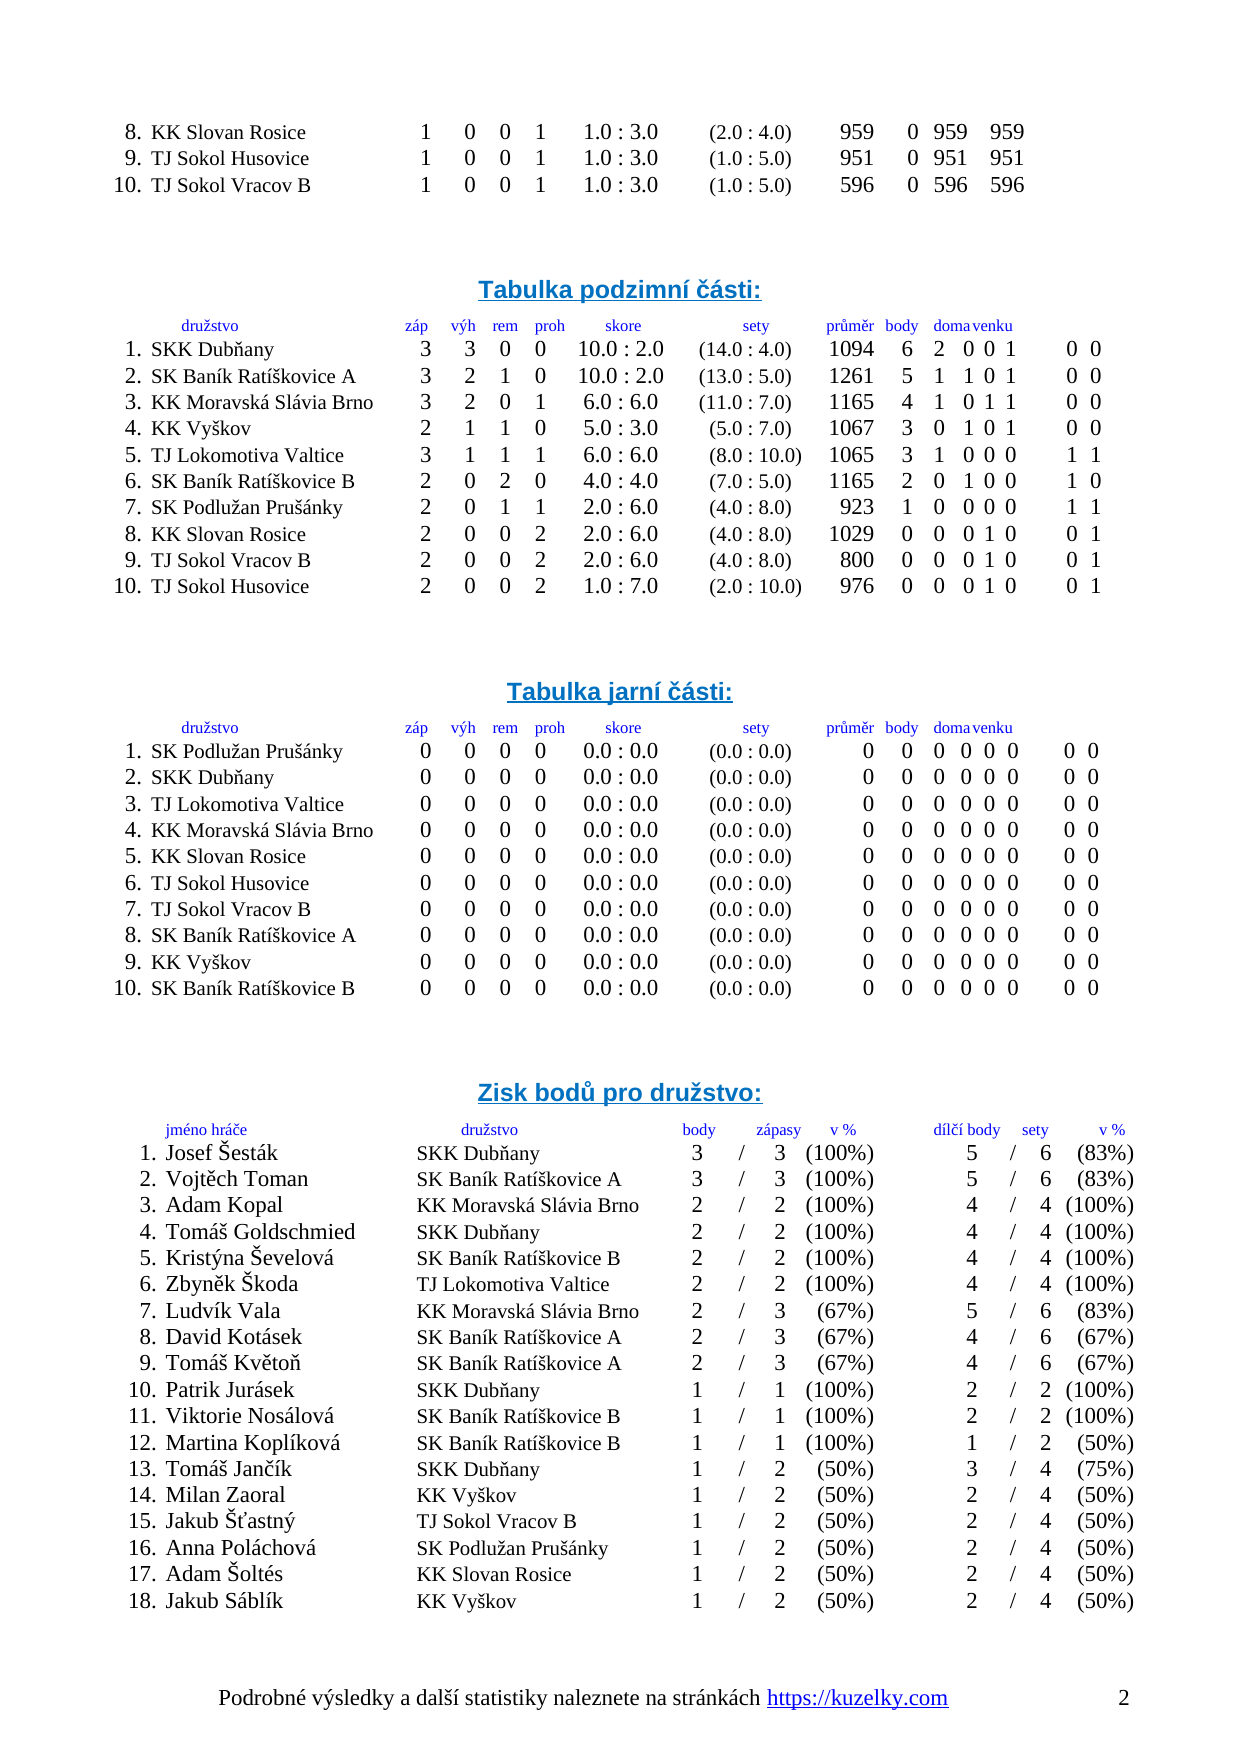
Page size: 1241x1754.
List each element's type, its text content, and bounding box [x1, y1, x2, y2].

text 5. KK Slovan Rosice 0 0 0 0 0.0 : 0.0 (0.0 : 0.0) 0 0 0 0 0 0 0 0 [106, 842, 1134, 869]
text 4. KK Vyškov 2 1 1 0 5.0 : 3.0 (5.0 : 7.0) 1067 3 0 1 0 1 0 0 [106, 414, 1134, 441]
text 8. David Kotásek SK Baník Ratíškovice A 2 / 3 (67%) 4 / 6 (67%) [106, 1323, 1134, 1349]
text 6. TJ Sokol Husovice 0 0 0 0 0.0 : 0.0 (0.0 : 0.0) 0 0 0 0 0 0 0 0 [106, 869, 1134, 895]
text 2. Vojtěch Toman SK Baník Ratíškovice A 3 / 3 (100%) 5 / 6 (83%) [106, 1165, 1134, 1191]
text 2. SK Baník Ratíškovice A 3 2 1 0 10.0 : 2.0 (13.0 : 5.0) 1261 5 1 1 0 1 0 0 [106, 362, 1134, 388]
text Zisk bodů pro družstvo: [94, 1078, 1145, 1107]
text 1. Josef Šesták SKK Dubňany 3 / 3 (100%) 5 / 6 (83%) [106, 1139, 1134, 1165]
text 11. Viktorie Nosálová SK Baník Ratíškovice B 1 / 1 (100%) 2 / 2 (100%) [106, 1402, 1134, 1428]
text 15. Jakub Šťastný TJ Sokol Vracov B 1 / 2 (50%) 2 / 4 (50%) [106, 1508, 1134, 1534]
text 8. KK Slovan Rosice 2 0 0 2 2.0 : 6.0 (4.0 : 8.0) 1029 0 0 0 1 0 0 1 [106, 520, 1134, 546]
text družstvo záp výh rem proh skore sety průměr body doma venku [106, 718, 1134, 737]
text Tabulka podzimní části: [94, 275, 1145, 304]
text 1. SKK Dubňany 3 3 0 0 10.0 : 2.0 (14.0 : 4.0) 1094 6 2 0 0 1 0 0 [106, 335, 1134, 362]
text 8. SK Baník Ratíškovice A 0 0 0 0 0.0 : 0.0 (0.0 : 0.0) 0 0 0 0 0 0 0 0 [106, 921, 1134, 948]
text 7. TJ Sokol Vracov B 0 0 0 0 0.0 : 0.0 (0.0 : 0.0) 0 0 0 0 0 0 0 0 [106, 895, 1134, 921]
text 4. KK Moravská Slávia Brno 0 0 0 0 0.0 : 0.0 (0.0 : 0.0) 0 0 0 0 0 0 0 0 [106, 816, 1134, 842]
text 4. Tomáš Goldschmied SKK Dubňany 2 / 2 (100%) 4 / 4 (100%) [106, 1218, 1134, 1244]
text 5. TJ Lokomotiva Valtice 3 1 1 1 6.0 : 6.0 (8.0 : 10.0) 1065 3 1 0 0 0 1 1 [106, 441, 1134, 467]
text 18. Jakub Sáblík KK Vyškov 1 / 2 (50%) 2 / 4 (50%) [106, 1587, 1134, 1613]
text 6. SK Baník Ratíškovice B 2 0 2 0 4.0 : 4.0 (7.0 : 5.0) 1165 2 0 1 0 0 1 0 [106, 467, 1134, 493]
text 10. Patrik Jurásek SKK Dubňany 1 / 1 (100%) 2 / 2 (100%) [106, 1376, 1134, 1402]
text 7. Ludvík Vala KK Moravská Slávia Brno 2 / 3 (67%) 5 / 6 (83%) [106, 1297, 1134, 1323]
text 3. Adam Kopal KK Moravská Slávia Brno 2 / 2 (100%) 4 / 4 (100%) [106, 1191, 1134, 1218]
text 9. TJ Sokol Husovice 1 0 0 1 1.0 : 3.0 (1.0 : 5.0) 951 0 951 951 [106, 144, 1134, 171]
text 2. SKK Dubňany 0 0 0 0 0.0 : 0.0 (0.0 : 0.0) 0 0 0 0 0 0 0 0 [106, 763, 1134, 790]
text 3. TJ Lokomotiva Valtice 0 0 0 0 0.0 : 0.0 (0.0 : 0.0) 0 0 0 0 0 0 0 0 [106, 790, 1134, 816]
text 8. KK Slovan Rosice 1 0 0 1 1.0 : 3.0 (2.0 : 4.0) 959 0 959 959 [106, 118, 1134, 144]
text 9. TJ Sokol Vracov B 2 0 0 2 2.0 : 6.0 (4.0 : 8.0) 800 0 0 0 1 0 0 1 [106, 546, 1134, 572]
text 17. Adam Šoltés KK Slovan Rosice 1 / 2 (50%) 2 / 4 (50%) [106, 1560, 1134, 1587]
text 14. Milan Zaoral KK Vyškov 1 / 2 (50%) 2 / 4 (50%) [106, 1481, 1134, 1508]
text 10. TJ Sokol Vracov B 1 0 0 1 1.0 : 3.0 (1.0 : 5.0) 596 0 596 596 [106, 171, 1134, 197]
text 9. KK Vyškov 0 0 0 0 0.0 : 0.0 (0.0 : 0.0) 0 0 0 0 0 0 0 0 [106, 948, 1134, 974]
text 9. Tomáš Květoň SK Baník Ratíškovice A 2 / 3 (67%) 4 / 6 (67%) [106, 1349, 1134, 1376]
text 16. Anna Poláchová SK Podlužan Prušánky 1 / 2 (50%) 2 / 4 (50%) [106, 1534, 1134, 1560]
text 6. Zbyněk Škoda TJ Lokomotiva Valtice 2 / 2 (100%) 4 / 4 (100%) [106, 1270, 1134, 1297]
text 5. Kristýna Ševelová SK Baník Ratíškovice B 2 / 2 (100%) 4 / 4 (100%) [106, 1244, 1134, 1270]
text 3. KK Moravská Slávia Brno 3 2 0 1 6.0 : 6.0 (11.0 : 7.0) 1165 4 1 0 1 1 0 0 [106, 388, 1134, 414]
text Tabulka jarní části: [94, 677, 1145, 705]
text 7. SK Podlužan Prušánky 2 0 1 1 2.0 : 6.0 (4.0 : 8.0) 923 1 0 0 0 0 1 1 [106, 493, 1134, 520]
text 10. TJ Sokol Husovice 2 0 0 2 1.0 : 7.0 (2.0 : 10.0) 976 0 0 0 1 0 0 1 [106, 572, 1134, 599]
text jméno hráče družstvo body zápasy v % dílčí body sety v % [106, 1119, 1134, 1139]
text 12. Martina Koplíková SK Baník Ratíškovice B 1 / 1 (100%) 1 / 2 (50%) [106, 1428, 1134, 1455]
text 1. SK Podlužan Prušánky 0 0 0 0 0.0 : 0.0 (0.0 : 0.0) 0 0 0 0 0 0 0 0 [106, 737, 1134, 763]
text družstvo záp výh rem proh skore sety průměr body doma venku [106, 316, 1134, 335]
text 10. SK Baník Ratíškovice B 0 0 0 0 0.0 : 0.0 (0.0 : 0.0) 0 0 0 0 0 0 0 0 [106, 974, 1134, 1001]
text 13. Tomáš Jančík SKK Dubňany 1 / 2 (50%) 3 / 4 (75%) [106, 1455, 1134, 1481]
